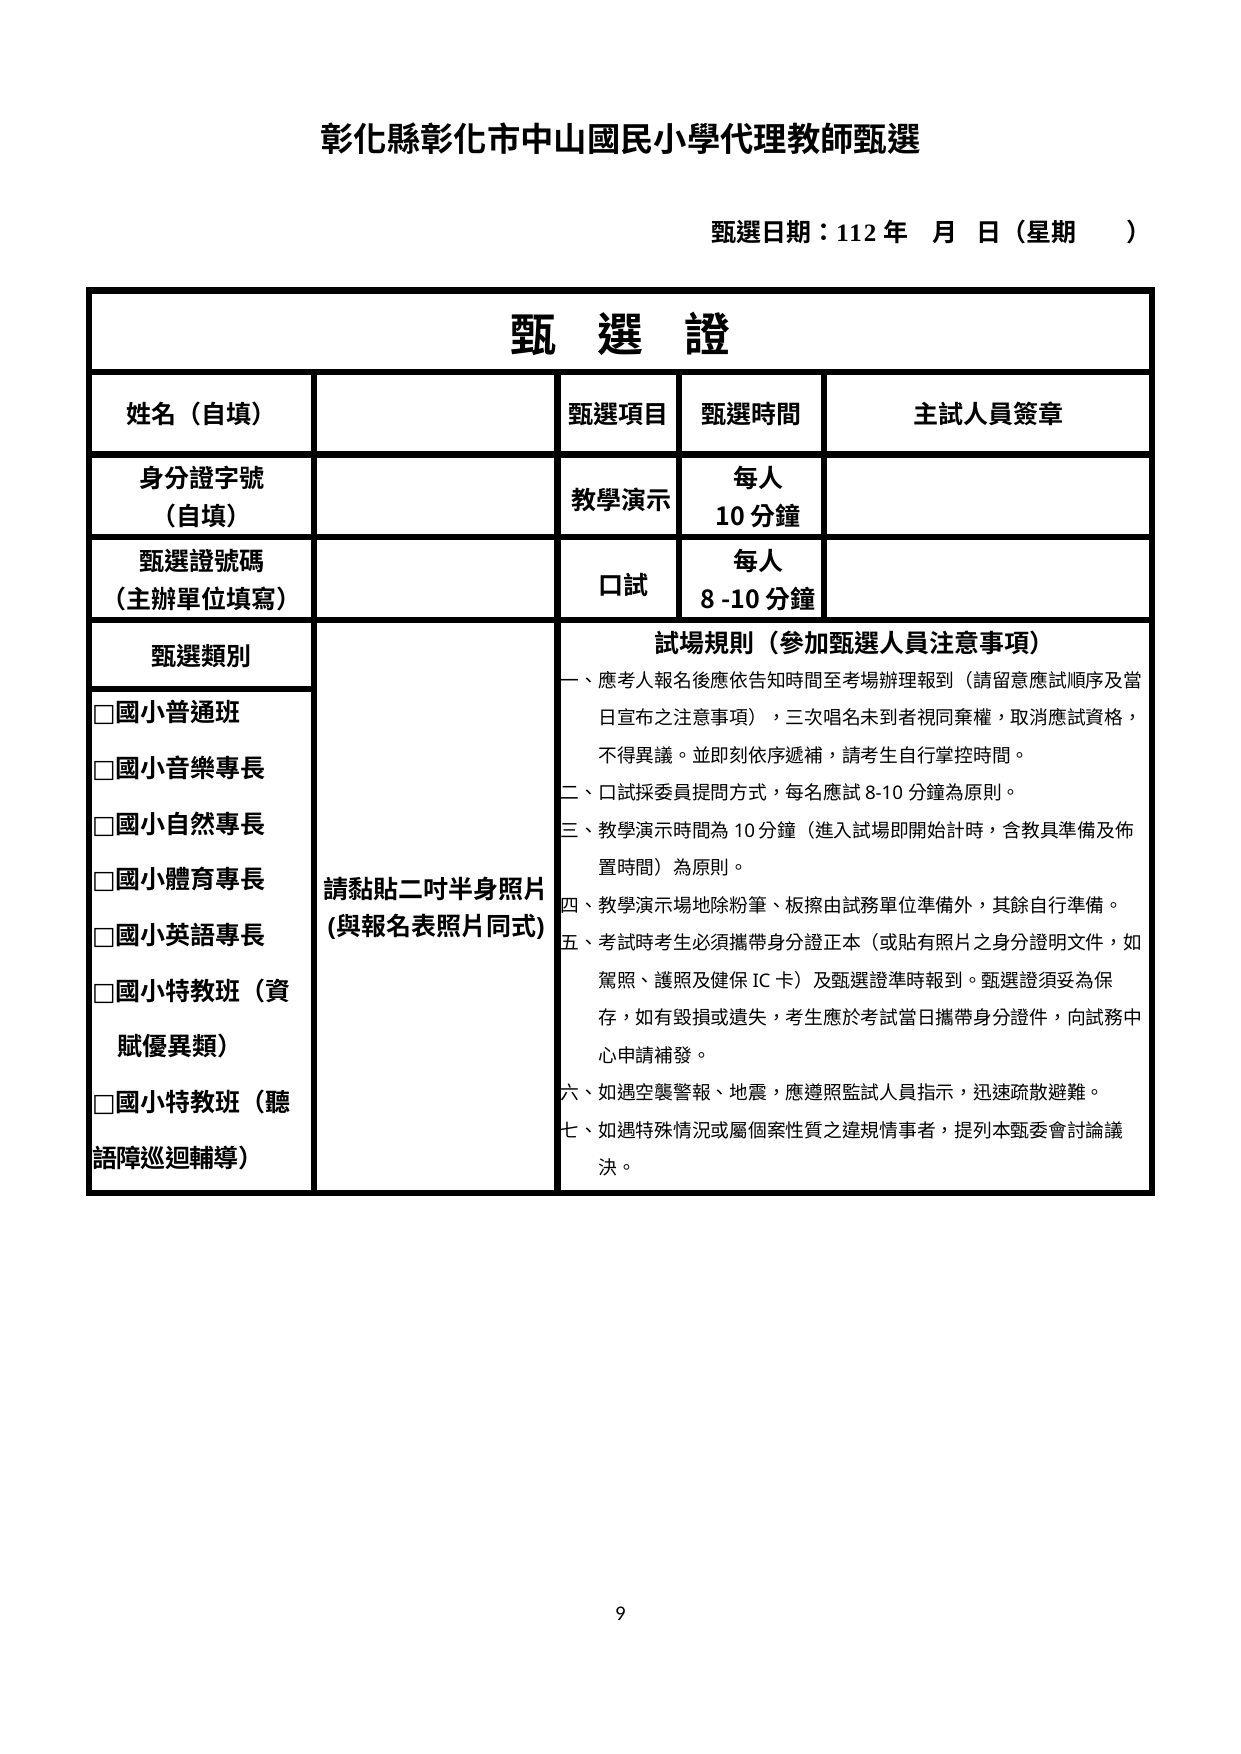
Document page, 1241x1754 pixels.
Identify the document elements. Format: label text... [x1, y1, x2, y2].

table_cell 甄選類別 [92, 623, 311, 686]
table_cell [827, 458, 1149, 534]
table_cell 每人 8 -10 分鐘 [682, 540, 821, 617]
table_cell [827, 540, 1149, 617]
table_cell 姓名（自填） [92, 375, 311, 451]
table_cell 每人 10 分鐘 [682, 458, 821, 534]
table_cell 身分證字號 （自填） [92, 458, 311, 534]
table_cell [317, 375, 554, 451]
table_cell 試場規則（參加甄選人員注意事項） 一、應考人報名後應依告知時間至考場辦理報到（請留意應試順序及當日宣布之注意事項），三次唱名未到者視同棄權，取消應試資格，不得異議。並即刻依序遞補，請考生自行掌控時間。 二、口試採委員提問方式，每名應試 8-10 分鐘為原則。 三、教學演示時間為 10分鐘（進入試場即開始計時，含教具準備及佈置時間）為原則。 四、教學演示場地除粉筆、板擦由試務單位準備外，其餘自行準備。 五、考試時考生必須攜帶身分證正本（或貼有照片之身分證明文件，如駕照、護照及健保 IC 卡）及甄選證準時報到。甄選證須妥為保存，如有毀損或遺失，考生應於考試當日攜帶身分證件，向試務中心申請補發。 六、如遇空襲警報、地震，應遵照監試人員指示，迅速疏散避難。 七、如遇特殊情況或屬個案性質之違規情事者，提列本甄委會討論議決。 [561, 623, 1149, 1190]
table_cell 口試 [561, 540, 676, 617]
table_cell [317, 540, 554, 617]
table_cell 甄選項目 [561, 375, 676, 451]
text 甄選日期：112年 月 日（星期 ） [89, 212, 1152, 250]
table_cell 甄選證號碼 （主辦單位填寫） [92, 540, 311, 617]
table_cell □國小普通班 □國小音樂專長 □國小自然專長 □國小體育專長 □國小英語專長 □國小特教班（資 賦優異類） □國小特教班（聽語障巡迴輔導） [92, 692, 311, 1190]
table_cell 請黏貼二吋半身照片 (與報名表照片同式) [317, 623, 554, 1190]
table_cell 教學演示 [561, 458, 676, 534]
table_cell 甄選時間 [682, 375, 821, 451]
text 彰化縣彰化市中山國民小學代理教師甄選 [89, 100, 1152, 175]
table_cell 主試人員簽章 [827, 375, 1149, 451]
table_header 甄選證 [92, 294, 1149, 368]
table_cell [317, 458, 554, 534]
